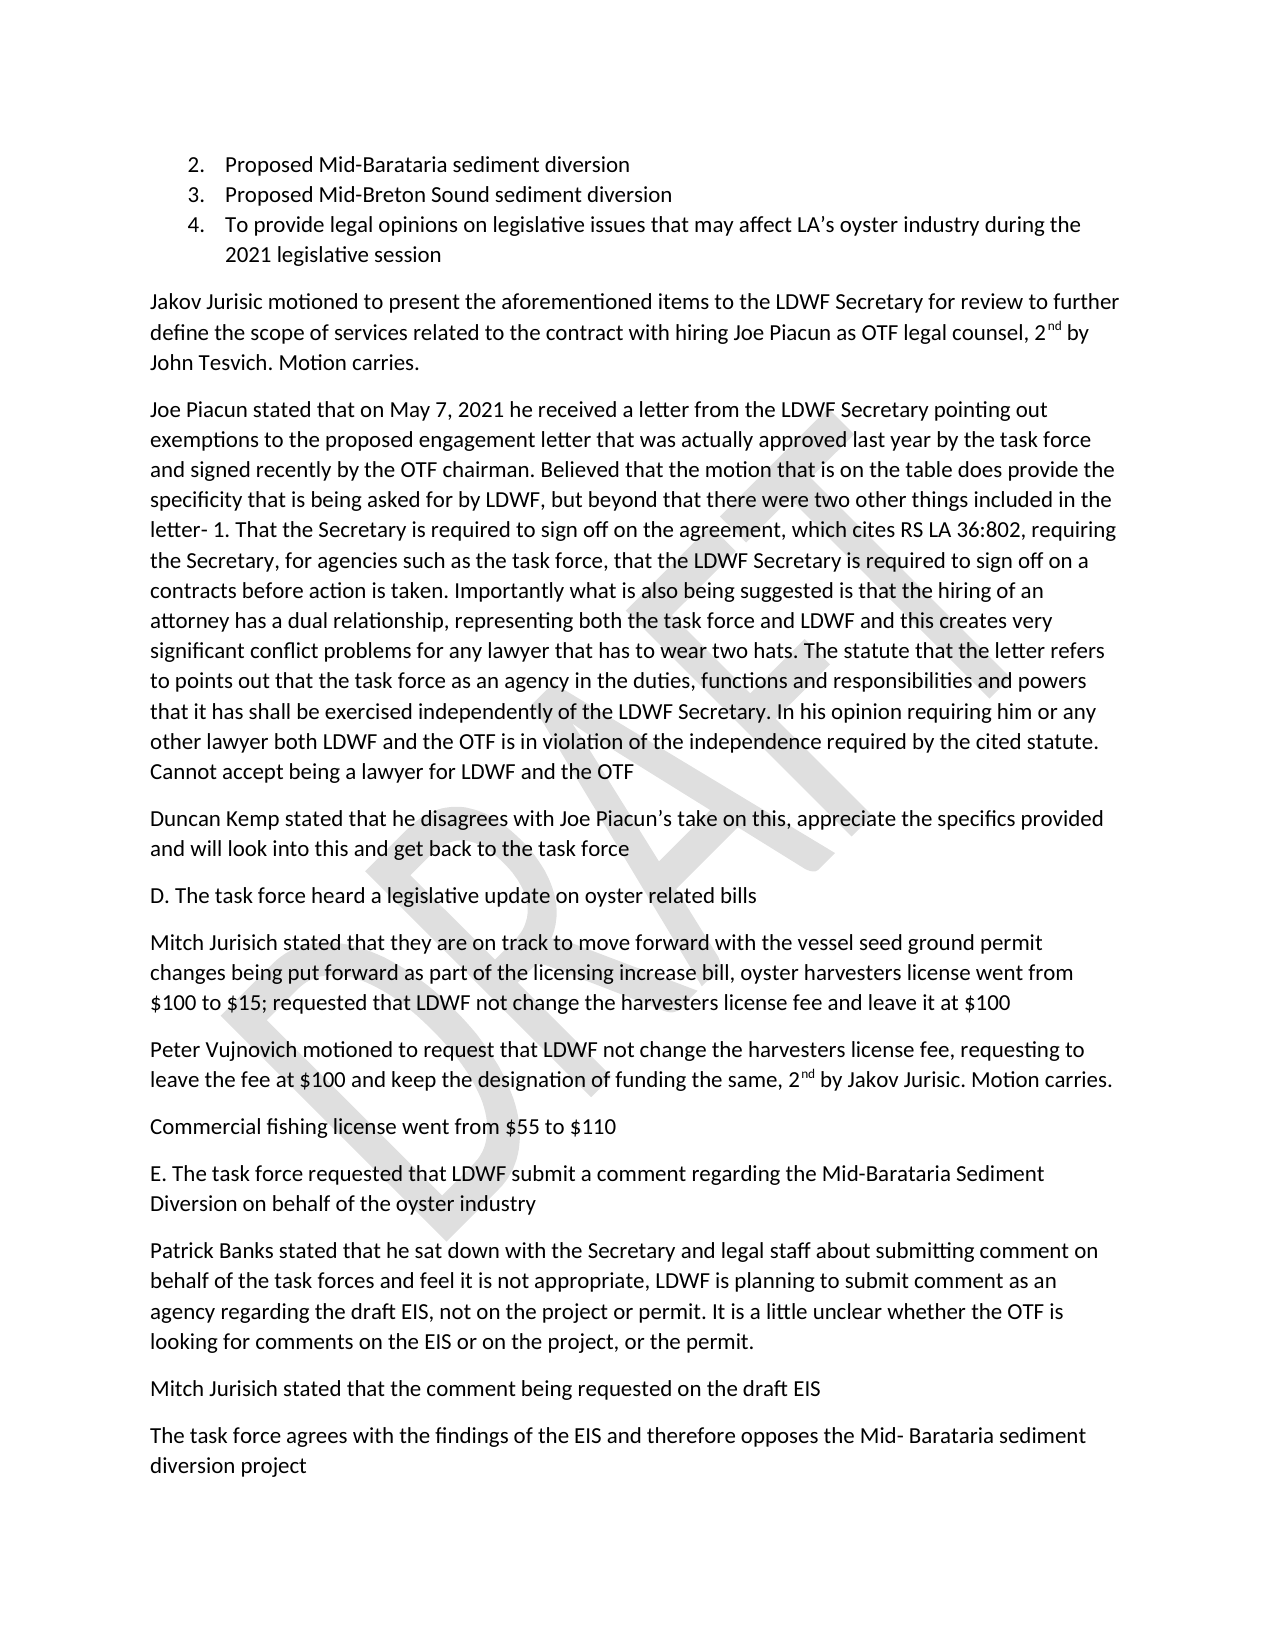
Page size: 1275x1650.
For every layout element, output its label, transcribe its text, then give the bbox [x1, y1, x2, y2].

text Jakov Jurisic motioned to present the aforementioned items to the LDWF Secretary for review to further define the scope of services related to the contract with hiring Joe Piacun as OTF legal counsel, 2nd by John Tesvich. Motion carries. [150, 287, 1125, 376]
text Patrick Banks stated that he sat down with the Secretary and legal staff about submitting comment on behalf of the task forces and feel it is not appropriate, LDWF is planning to submit comment as an agency regarding the draft EIS, not on the project or permit. It is a little unclear whether the OTF is looking for comments on the EIS or on the project, or the permit. [150, 1236, 1125, 1355]
list Proposed Mid-Breton Sound sediment diversion [187, 180, 1125, 208]
text Commercial fishing license went from $55 to $110 [150, 1112, 1125, 1141]
text E. The task force requested that LDWF submit a comment regarding the Mid-Barataria Sediment Diversion on behalf of the oyster industry [150, 1159, 1125, 1218]
list To provide legal opinions on legislative issues that may affect LA’s oyster industry during the 2021 legislative session [187, 210, 1125, 269]
text Peter Vujnovich motioned to request that LDWF not change the harvesters license fee, requesting to leave the fee at $100 and keep the designation of funding the same, 2nd by Jakov Jurisic. Motion carries. [150, 1035, 1125, 1094]
text D. The task force heard a legislative update on oyster related bills [150, 881, 1125, 909]
text Mitch Jurisich stated that the comment being requested on the draft EIS [150, 1374, 1125, 1402]
list Proposed Mid-Barataria sediment diversion [187, 150, 1125, 178]
text Joe Piacun stated that on May 7, 2021 he received a letter from the LDWF Secretary pointing out exemptions to the proposed engagement letter that was actually approved last year by the task force and signed recently by the OTF chairman. Believed that the motion that is on the table does provide the specificity that is being asked for by LDWF, but beyond that there were two other things included in the letter- 1. That the Secretary is required to sign off on the agreement, which cites RS LA 36:802, requiring the Secretary, for agencies such as the task force, that the LDWF Secretary is required to sign off on a contracts before action is taken. Importantly what is also being suggested is that the hiring of an attorney has a dual relationship, representing both the task force and LDWF and this creates very significant conflict problems for any lawyer that has to wear two hats. The statute that the letter refers to points out that the task force as an agency in the duties, functions and responsibilities and powers that it has shall be exercised independently of the LDWF Secretary. In his opinion requiring him or any other lawyer both LDWF and the OTF is in violation of the independence required by the cited statute. Cannot accept being a lawyer for LDWF and the OTF [150, 395, 1125, 785]
text Mitch Jurisich stated that they are on track to move forward with the vessel seed ground permit changes being put forward as part of the licensing increase bill, oyster harvesters license went from $100 to $15; requested that LDWF not change the harvesters license fee and leave it at $100 [150, 928, 1125, 1017]
text Duncan Kemp stated that he disagrees with Joe Piacun’s take on this, appreciate the specifics provided and will look into this and get back to the task force [150, 804, 1125, 862]
text The task force agrees with the findings of the EIS and therefore opposes the Mid- Barataria sediment diversion project [150, 1421, 1125, 1479]
